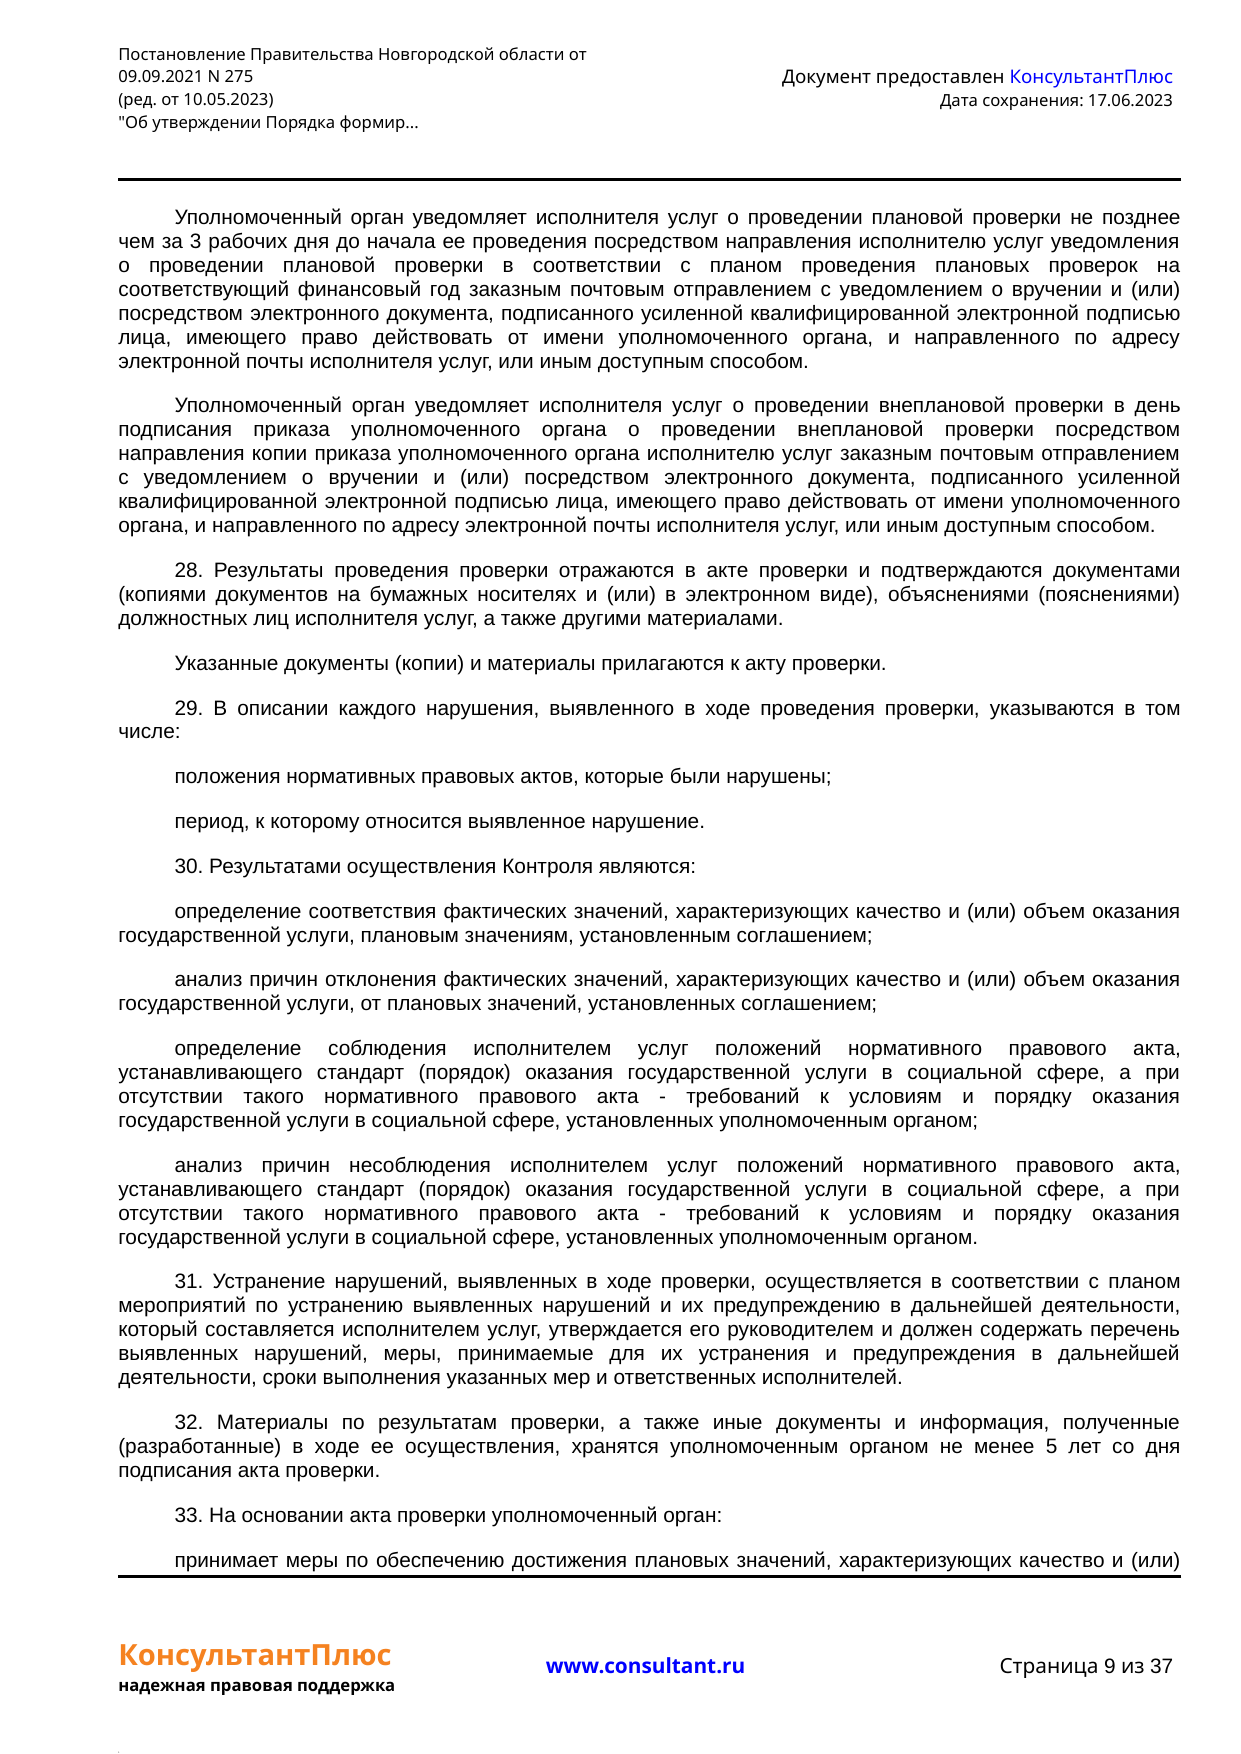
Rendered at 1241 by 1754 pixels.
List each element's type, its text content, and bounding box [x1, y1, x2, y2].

text 28. Результаты проведения проверки отражаются в акте проверки и подтверждаются документами (копиями документов на бумажных носителях и (или) в электронном виде), объяснениями (пояснениями) должностных лиц исполнителя услуг, а также другими материалами. [118, 558, 1181, 630]
text 32. Материалы по результатам проверки, а также иные документы и информация, полученные (разработанные) в ходе ее осуществления, хранятся уполномоченным органом не менее 5 лет со дня подписания акта проверки. [118, 1410, 1181, 1482]
text Уполномоченный орган уведомляет исполнителя услуг о проведении плановой проверки не позднее чем за 3 рабочих дня до начала ее проведения посредством направления исполнителю услуг уведомления о проведении плановой проверки в соответствии с планом проведения плановых проверок на соответствующий финансовый год заказным почтовым отправлением с уведомлением о вручении и (или) посредством электронного документа, подписанного усиленной квалифицированной электронной подписью лица, имеющего право действовать от имени уполномоченного органа, и направленного по адресу электронной почты исполнителя услуг, или иным доступным способом. [118, 205, 1181, 372]
text 33. На основании акта проверки уполномоченный орган: [118, 1503, 1181, 1527]
text положения нормативных правовых актов, которые были нарушены; [118, 764, 1181, 788]
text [118, 1547, 1181, 1571]
text анализ причин несоблюдения исполнителем услуг положений нормативного правового акта, устанавливающего стандарт (порядок) оказания государственной услуги в социальной сфере, а при отсутствии такого нормативного правового акта - требований к условиям и порядку оказания государственной услуги в социальной сфере, установленных уполномоченным органом. [118, 1153, 1181, 1248]
text 31. Устранение нарушений, выявленных в ходе проверки, осуществляется в соответствии с планом мероприятий по устранению выявленных нарушений и их предупреждению в дальнейшей деятельности, который составляется исполнителем услуг, утверждается его руководителем и должен содержать перечень выявленных нарушений, меры, принимаемые для их устранения и предупреждения в дальнейшей деятельности, сроки выполнения указанных мер и ответственных исполнителей. [118, 1269, 1181, 1389]
text 29. В описании каждого нарушения, выявленного в ходе проведения проверки, указываются в том числе: [118, 695, 1181, 743]
text анализ причин отклонения фактических значений, характеризующих качество и (или) объем оказания государственной услуги, от плановых значений, установленных соглашением; [118, 967, 1181, 1015]
text Указанные документы (копии) и материалы прилагаются к акту проверки. [118, 651, 1181, 674]
text период, к которому относится выявленное нарушение. [118, 809, 1181, 833]
text определение соответствия фактических значений, характеризующих качество и (или) объем оказания государственной услуги, плановым значениям, установленным соглашением; [118, 898, 1181, 946]
text 30. Результатами осуществления Контроля являются: [118, 854, 1181, 878]
text определение соблюдения исполнителем услуг положений нормативного правового акта, устанавливающего стандарт (порядок) оказания государственной услуги в социальной сфере, а при отсутствии такого нормативного правового акта - требований к условиям и порядку оказания государственной услуги в социальной сфере, установленных уполномоченным органом; [118, 1036, 1181, 1132]
text Уполномоченный орган уведомляет исполнителя услуг о проведении внеплановой проверки в день подписания приказа уполномоченного органа о проведении внеплановой проверки посредством направления копии приказа уполномоченного органа исполнителю услуг заказным почтовым отправлением с уведомлением о вручении и (или) посредством электронного документа, подписанного усиленной квалифицированной электронной подписью лица, имеющего право действовать от имени уполномоченного органа, и направленного по адресу электронной почты исполнителя услуг, или иным доступным способом. [118, 393, 1181, 537]
